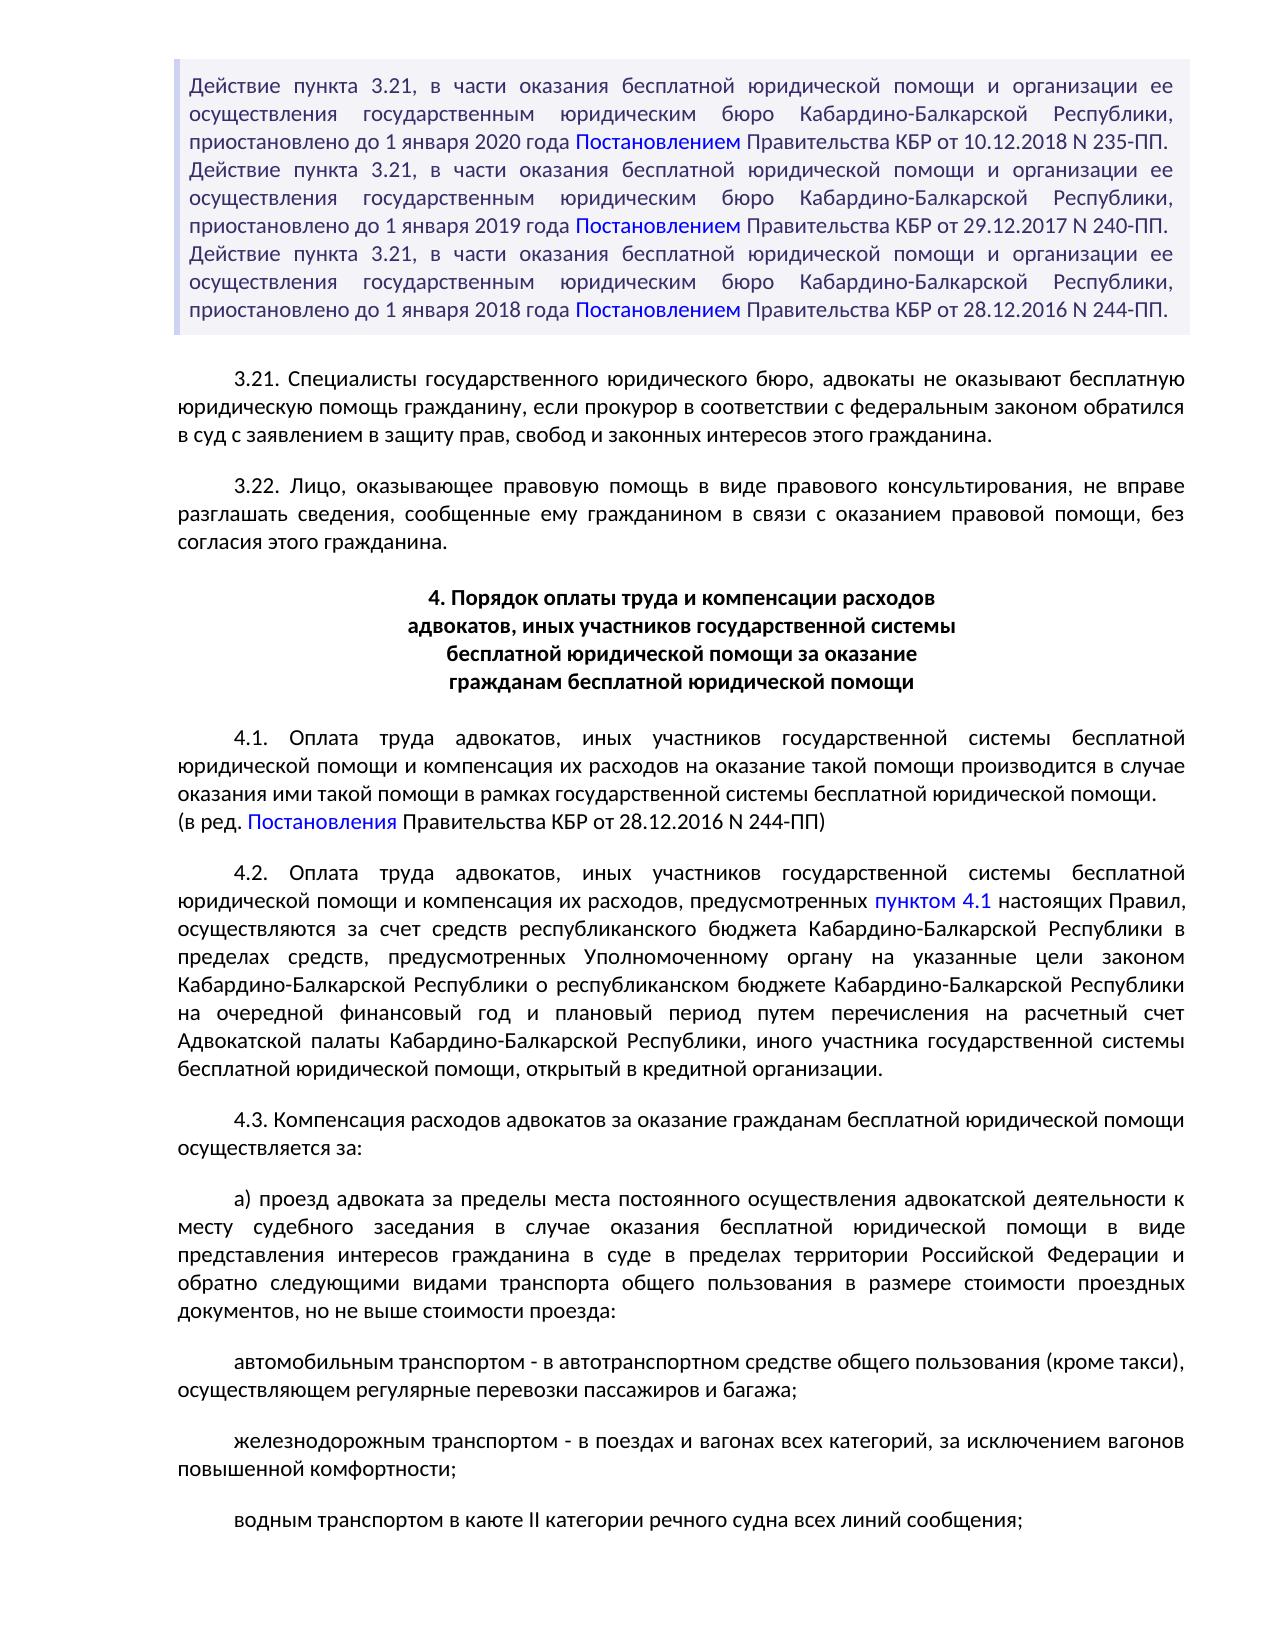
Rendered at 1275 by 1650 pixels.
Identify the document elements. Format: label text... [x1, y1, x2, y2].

text 3.21. Специалисты государственного юридического бюро, адвокаты не оказывают бесплатную юридическую помощь гражданину, если прокурор в соответствии с федеральным законом обратился в суд с заявлением в защиту прав, свобод и законных интересов этого гражданина. [177, 364, 1186, 448]
text 4.3. Компенсация расходов адвокатов за оказание гражданам бесплатной юридической помощи осуществляется за: [177, 1105, 1186, 1161]
text водным транспортом в каюте II категории речного судна всех линий сообщения; [177, 1505, 1186, 1533]
title 4. Порядок оплаты труда и компенсации расходов [177, 583, 1186, 611]
text 3.22. Лицо, оказывающее правовую помощь в виде правового консультирования, не вправе разглашать сведения, сообщенные ему гражданином в связи с оказанием правовой помощи, без согласия этого гражданина. [177, 471, 1186, 555]
title бесплатной юридической помощи за оказание [177, 639, 1186, 667]
title гражданам бесплатной юридической помощи [177, 667, 1186, 695]
text а) проезд адвоката за пределы места постоянного осуществления адвокатской деятельности к месту судебного заседания в случае оказания бесплатной юридической помощи в виде представления интересов гражданина в суде в пределах территории Российской Федерации и обратно следующими видами транспорта общего пользования в размере стоимости проездных документов, но не выше стоимости проезда: [177, 1184, 1186, 1324]
text 4.2. Оплата труда адвокатов, иных участников государственной системы бесплатной юридической помощи и компенсация их расходов, предусмотренных пунктом 4.1 настоящих Правил, осуществляются за счет средств республиканского бюджета Кабардино-Балкарской Республики в пределах средств, предусмотренных Уполномоченному органу на указанные цели законом Кабардино-Балкарской Республики о республиканском бюджете Кабардино-Балкарской Республики на очередной финансовый год и плановый период путем перечисления на расчетный счет Адвокатской палаты Кабардино-Балкарской Республики, иного участника государственной системы бесплатной юридической помощи, открытый в кредитной организации. [177, 858, 1186, 1082]
text 4.1. Оплата труда адвокатов, иных участников государственной системы бесплатной юридической помощи и компенсация их расходов на оказание такой помощи производится в случае оказания ими такой помощи в рамках государственной системы бесплатной юридической помощи. [177, 723, 1186, 807]
title адвокатов, иных участников государственной системы [177, 611, 1186, 639]
text (в ред. Постановления Правительства КБР от 28.12.2016 N 244-ПП) [177, 807, 1186, 835]
text автомобильным транспортом - в автотранспортном средстве общего пользования (кроме такси), осуществляющем регулярные перевозки пассажиров и багажа; [177, 1347, 1186, 1403]
text железнодорожным транспортом - в поездах и вагонах всех категорий, за исключением вагонов повышенной комфортности; [177, 1426, 1186, 1482]
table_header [180, 59, 1183, 335]
